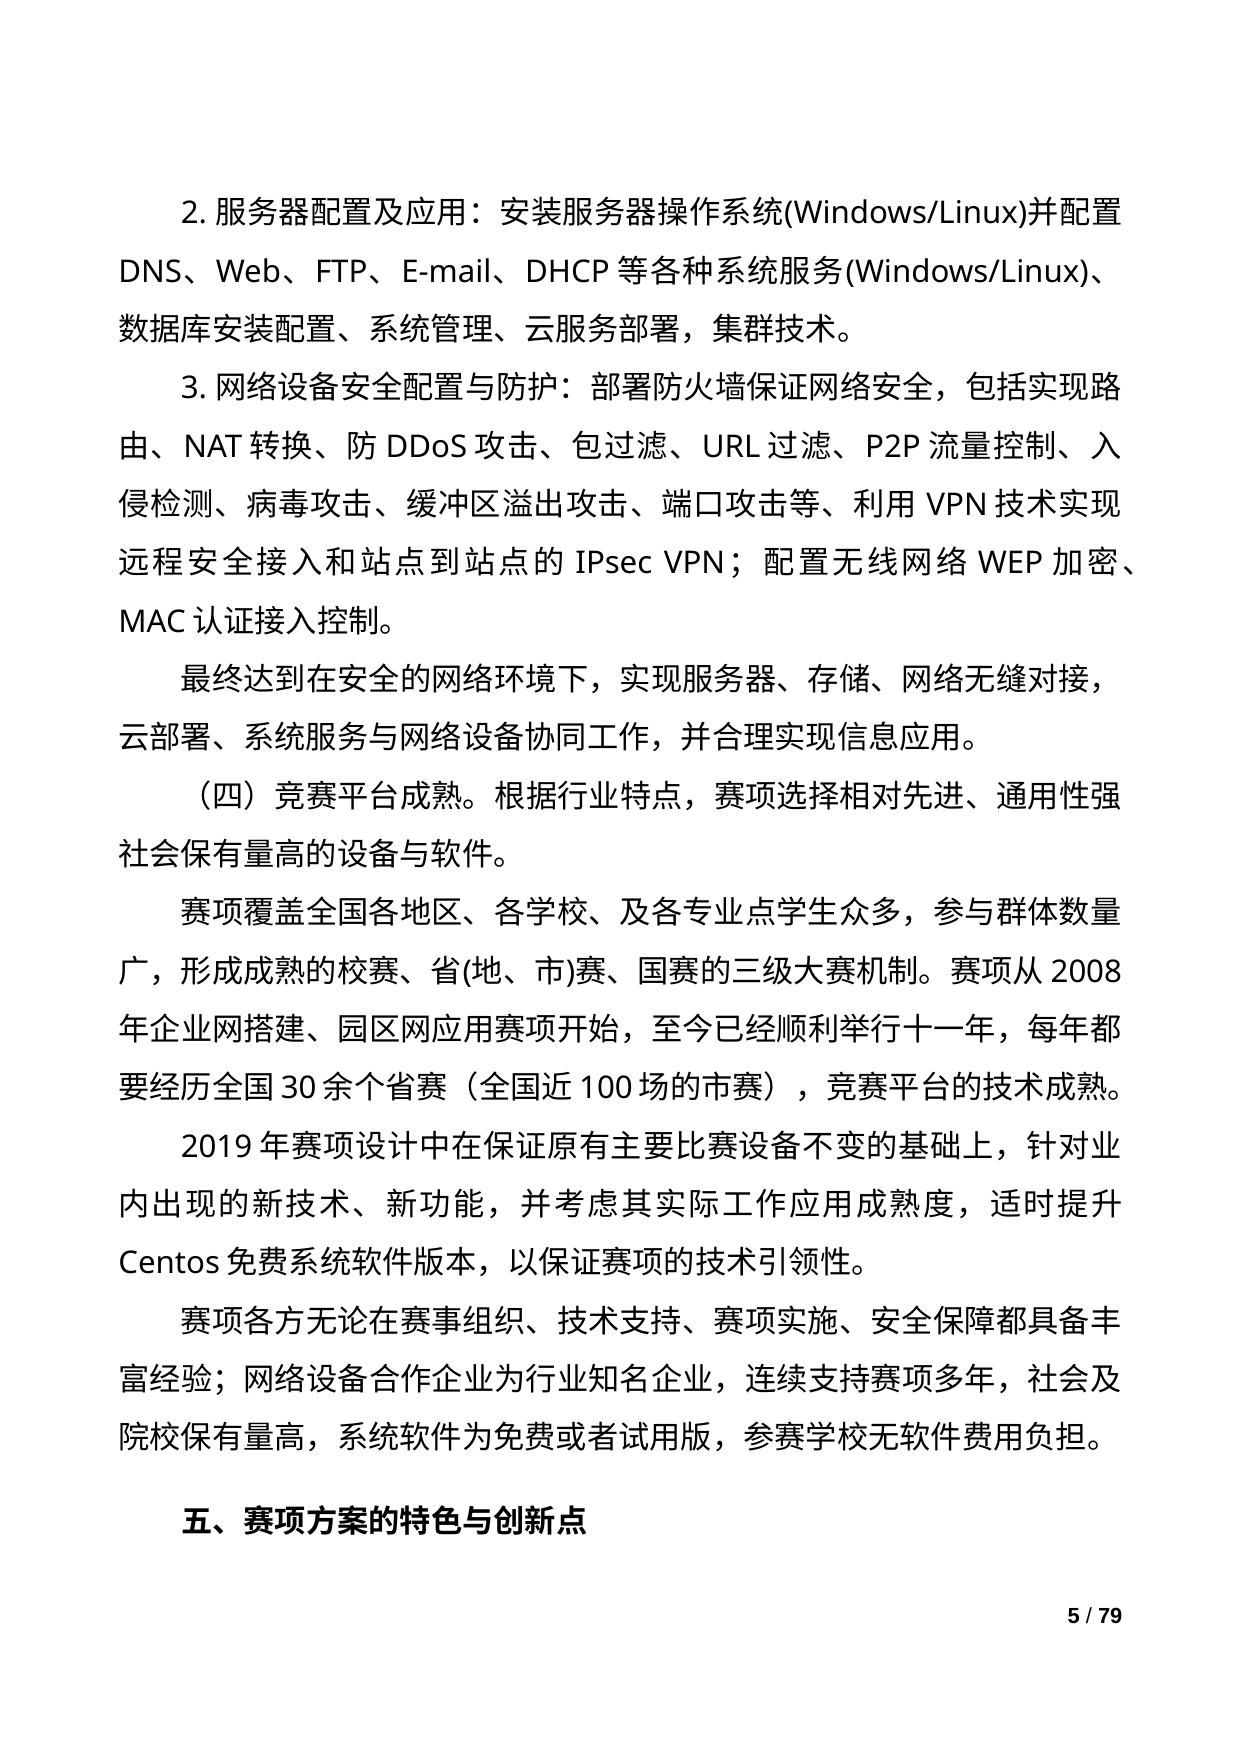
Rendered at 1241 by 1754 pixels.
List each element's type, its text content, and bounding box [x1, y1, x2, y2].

text 赛项各方无论在赛事组织、技术支持、赛项实施、安全保障都具备丰富经验；网络设备合作企业为行业知名企业，连续支持赛项多年，社会及院校保有量高，系统软件为免费或者试用版，参赛学校无软件费用负担。 [118, 1286, 1122, 1461]
text 2. 服务器配置及应用：安装服务器操作系统(Windows/Linux)并配置DNS、Web、FTP、E-mail、DHCP等各种系统服务(Windows/Linux)、数据库安装配置、系统管理、云服务部署，集群技术。 [118, 177, 1122, 352]
text （四）竞赛平台成熟。根据行业特点，赛项选择相对先进、通用性强、社会保有量高的设备与软件。 [118, 761, 1122, 877]
text 3. 网络设备安全配置与防护：部署防火墙保证网络安全，包括实现路由、NAT转换、防DDoS攻击、包过滤、URL过滤、P2P流量控制、入侵检测、病毒攻击、缓冲区溢出攻击、端口攻击等、利用VPN技术实现远程安全接入和站点到站点的IPsec VPN；配置无线网络WEP加密、MAC认证接入控制。 [118, 352, 1122, 644]
text 2019年赛项设计中在保证原有主要比赛设备不变的基础上，针对业内出现的新技术、新功能，并考虑其实际工作应用成熟度，适时提升Centos免费系统软件版本，以保证赛项的技术引领性。 [118, 1111, 1122, 1286]
title 五、赛项方案的特色与创新点 [118, 1486, 1122, 1544]
text 最终达到在安全的网络环境下，实现服务器、存储、网络无缝对接，云部署、系统服务与网络设备协同工作，并合理实现信息应用。 [118, 644, 1122, 761]
text 赛项覆盖全国各地区、各学校、及各专业点学生众多，参与群体数量广，形成成熟的校赛、省(地、市)赛、国赛的三级大赛机制。赛项从2008年企业网搭建、园区网应用赛项开始，至今已经顺利举行十一年，每年都要经历全国30余个省赛（全国近100场的市赛），竞赛平台的技术成熟。 [118, 877, 1122, 1111]
